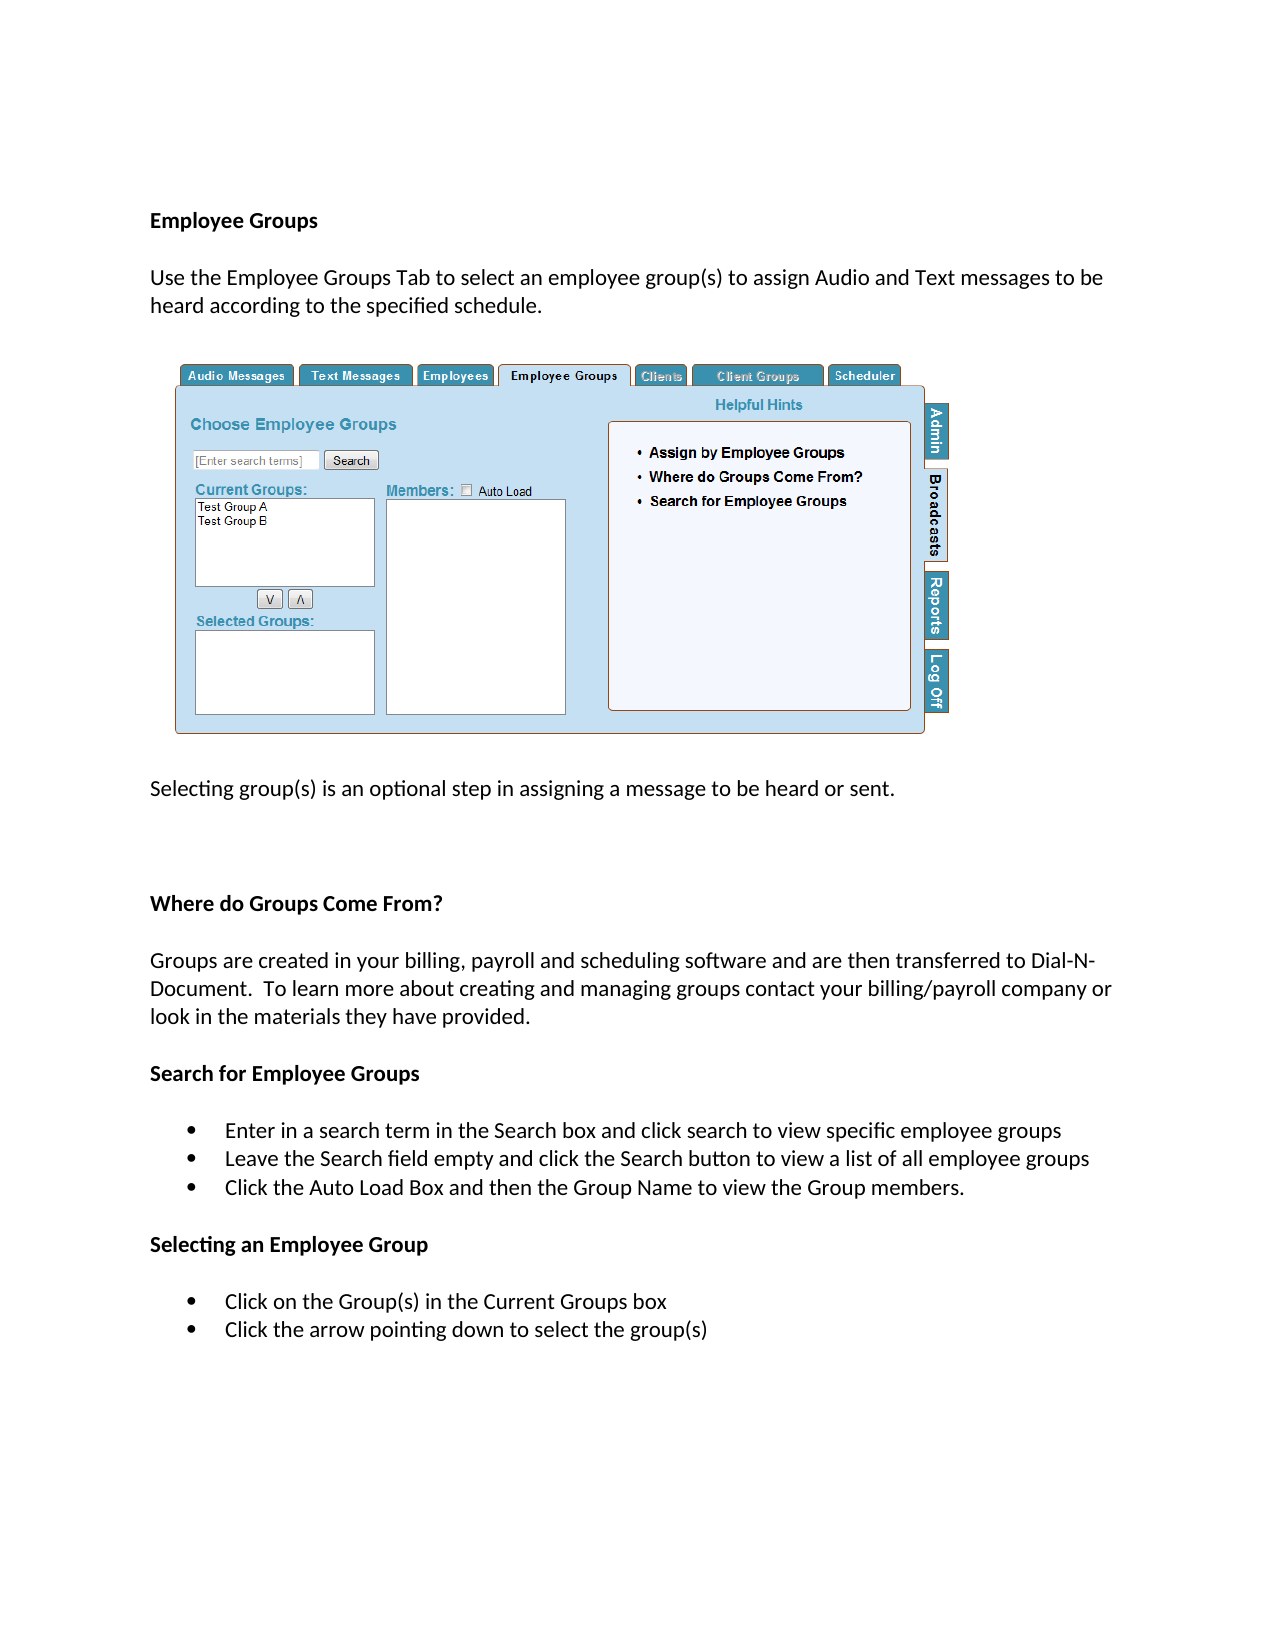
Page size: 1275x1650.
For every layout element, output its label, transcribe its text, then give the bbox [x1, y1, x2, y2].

text Selecting an Employee Group [150, 1230, 1125, 1258]
list Click the Auto Load Box and then the Group Name to view the Group members. [187, 1173, 1125, 1201]
list Enter in a search term in the Search box and click search to view specific employee groups [187, 1117, 1125, 1144]
text Employee Groups [150, 206, 1125, 234]
text Selecting group(s) is an optional step in assigning a message to be heard or sent. [150, 774, 1125, 803]
list Click the arrow pointing down to select the group(s) [187, 1315, 1125, 1343]
picture [150, 348, 961, 746]
text Use the Employee Groups Tab to select an employee group(s) to assign Audio and Text messages to be heard according to the specified schedule. [150, 263, 1125, 319]
list Leave the Search field empty and click the Search button to view a list of all employee groups [187, 1144, 1125, 1173]
list Click on the Group(s) in the Current Groups box [187, 1287, 1125, 1315]
text Search for Employee Groups [150, 1059, 1125, 1087]
text Groups are created in your billing, payroll and scheduling software and are then transferred to Dial-N-Document. To learn more about creating and managing groups contact your billing/payroll company or look in the materials they have provided. [150, 946, 1125, 1030]
text Where do Groups Come From? [150, 889, 1125, 917]
